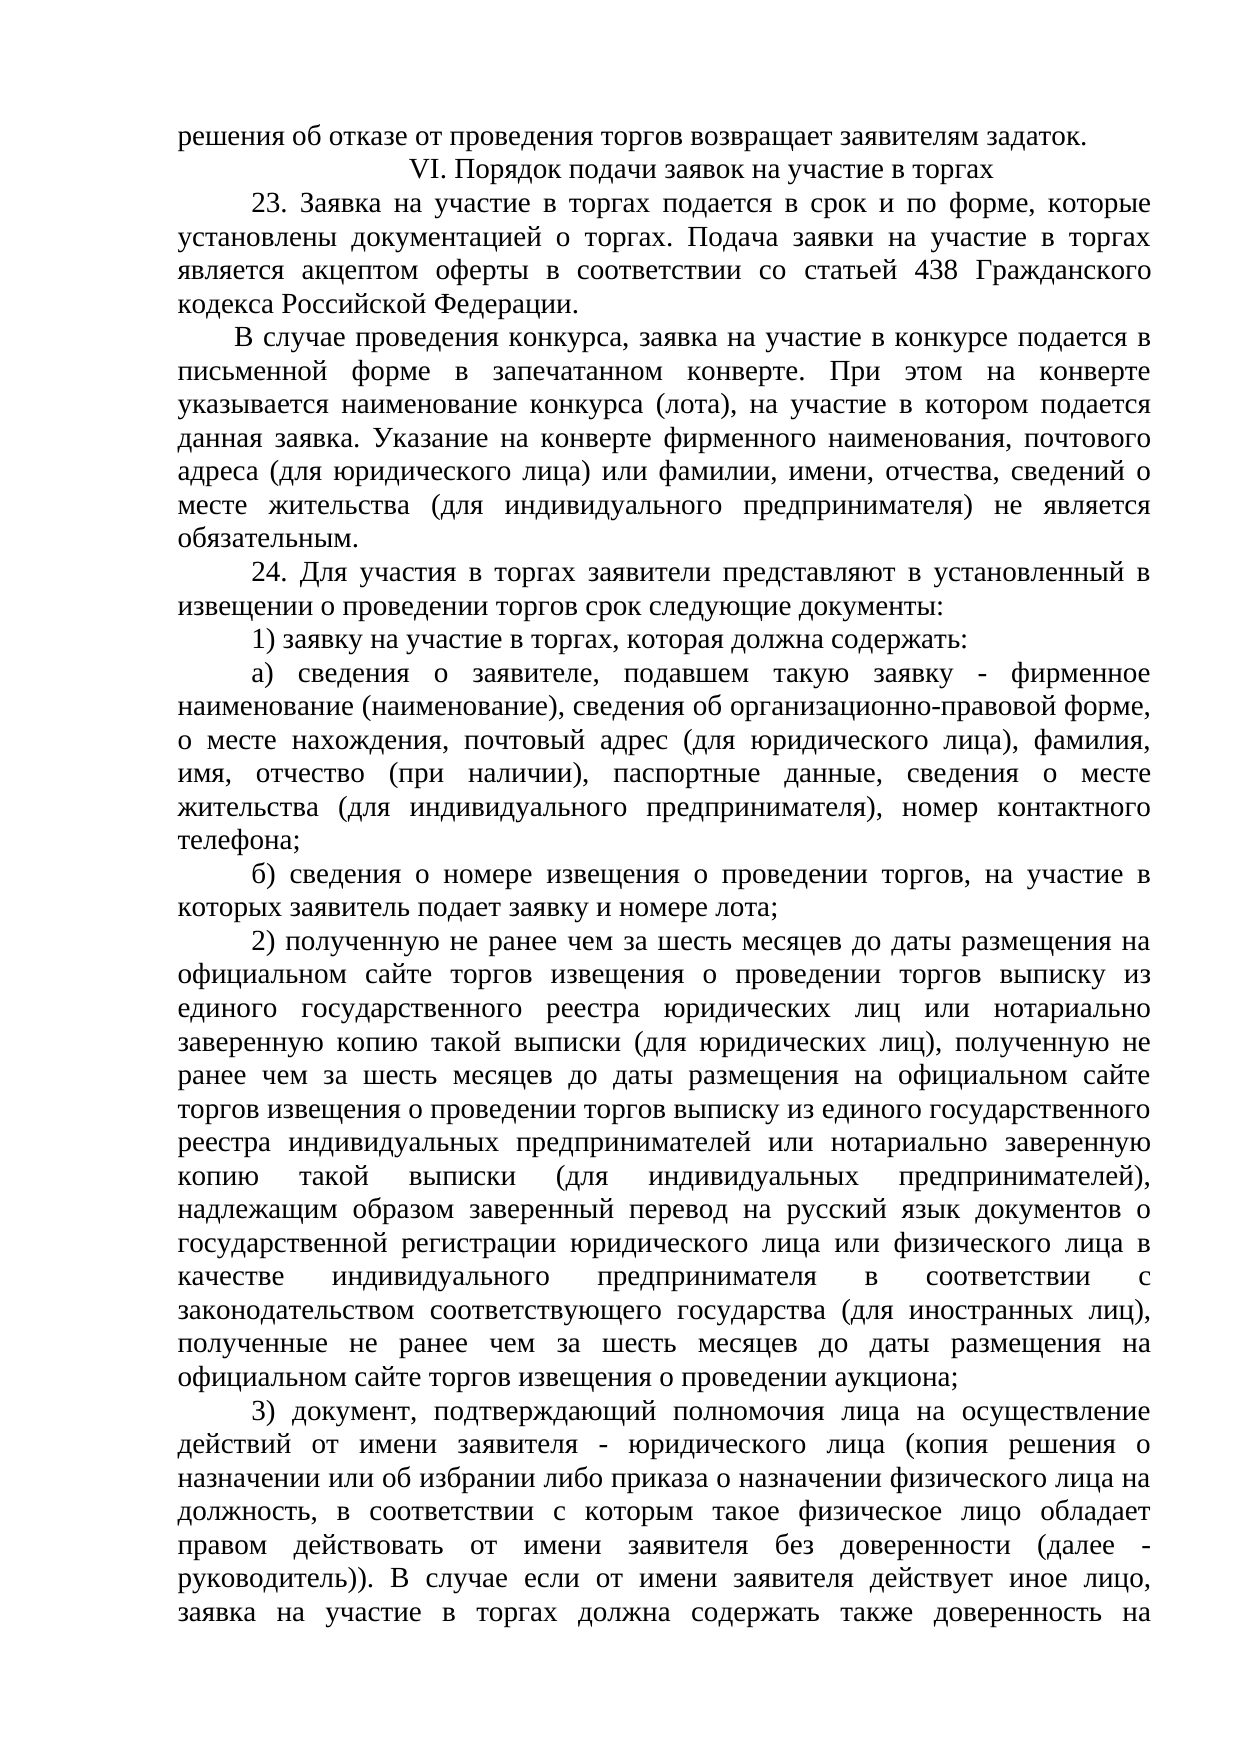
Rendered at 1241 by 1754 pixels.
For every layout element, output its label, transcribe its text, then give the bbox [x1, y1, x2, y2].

text VI. Порядок подачи заявок на участие в торгах [177, 152, 1152, 185]
text 24. Для участия в торгах заявители представляют в установленный в извещении о проведении торгов срок следующие документы: [177, 554, 1152, 621]
text а) сведения о заявителе, подавшем такую заявку - фирменное наименование (наименование), сведения об организационно-правовой форме, о месте нахождения, почтовый адрес (для юридического лица), фамилия, имя, отчество (при наличии), паспортные данные, сведения о месте жительства (для индивидуального предпринимателя), номер контактного телефона; [177, 655, 1152, 856]
text 2) полученную не ранее чем за шесть месяцев до даты размещения на официальном сайте торгов извещения о проведении торгов выписку из единого государственного реестра юридических лиц или нотариально заверенную копию такой выписки (для юридических лиц), полученную не ранее чем за шесть месяцев до даты размещения на официальном сайте торгов извещения о проведении торгов выписку из единого государственного реестра индивидуальных предпринимателей или нотариально заверенную копию такой выписки (для индивидуальных предпринимателей), надлежащим образом заверенный перевод на русский язык документов о государственной регистрации юридического лица или физического лица в качестве индивидуального предпринимателя в соответствии с законодательством соответствующего государства (для иностранных лиц), полученные не ранее чем за шесть месяцев до даты размещения на официальном сайте торгов извещения о проведении аукциона; [177, 923, 1152, 1393]
text 1) заявку на участие в торгах, которая должна содержать: [177, 621, 1152, 655]
text б) сведения о номере извещения о проведении торгов, на участие в которых заявитель подает заявку и номере лота; [177, 856, 1152, 923]
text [177, 1393, 1152, 1627]
text 23. Заявка на участие в торгах подается в срок и по форме, которые установлены документацией о торгах. Подача заявки на участие в торгах является акцептом оферты в соответствии со статьей 438 Гражданского кодекса Российской Федерации. [177, 185, 1152, 319]
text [177, 118, 1152, 152]
text В случае проведения конкурса, заявка на участие в конкурсе подается в письменной форме в запечатанном конверте. При этом на конверте указывается наименование конкурса (лота), на участие в котором подается данная заявка. Указание на конверте фирменного наименования, почтового адреса (для юридического лица) или фамилии, имени, отчества, сведений о месте жительства (для индивидуального предпринимателя) не является обязательным. [177, 319, 1152, 554]
